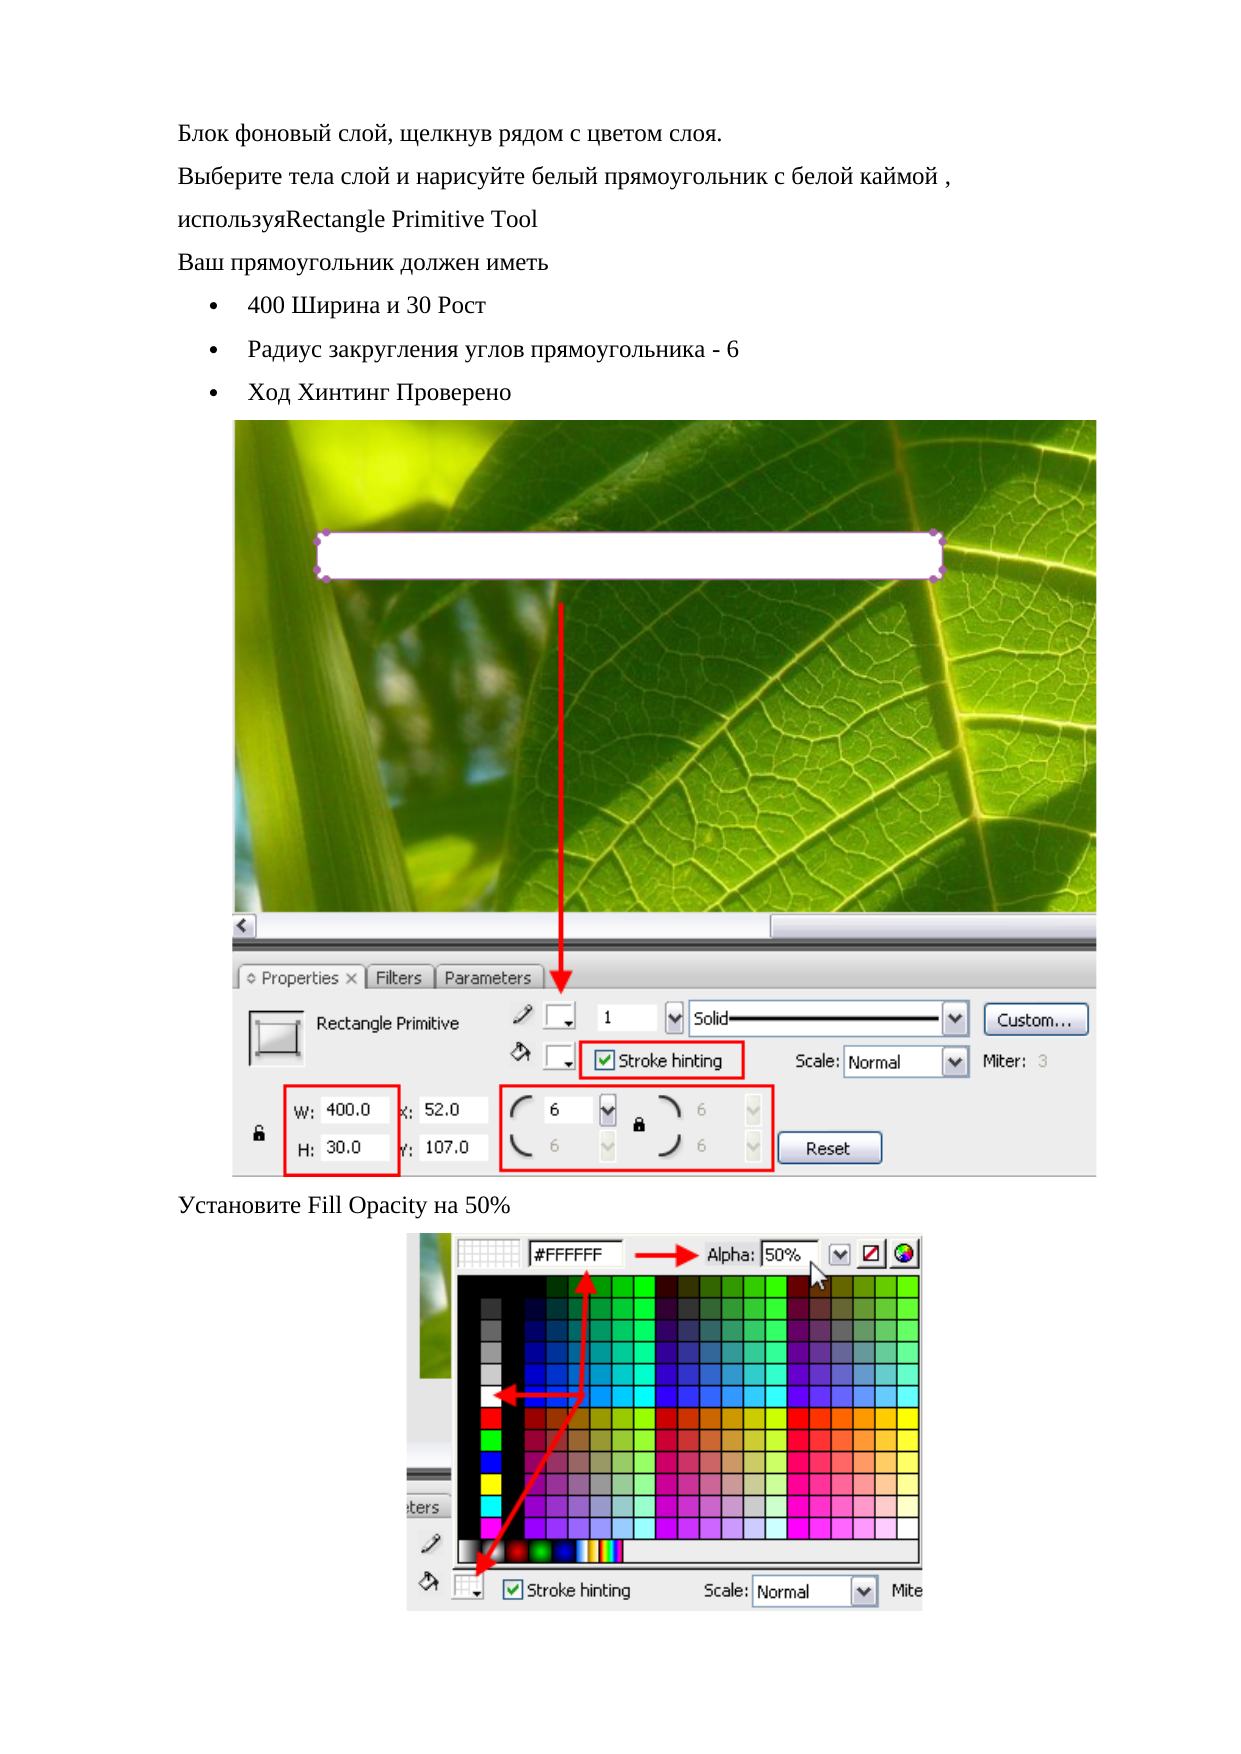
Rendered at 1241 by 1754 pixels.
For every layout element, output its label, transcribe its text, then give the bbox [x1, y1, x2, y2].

text Блок фоновый слой, щелкнув рядом с цветом слоя. [177, 118, 1152, 147]
text Выберите тела слой и нарисуйте белый прямоугольник с белой каймой , используяRectangle Primitive Tool [177, 161, 1152, 233]
list 400 Ширина и 30 Рост [210, 291, 1081, 319]
list Ход Хинтинг Проверено [210, 377, 1081, 406]
picture [232, 420, 1097, 1177]
text Ваш прямоугольник должен иметь [177, 247, 1152, 276]
picture [406, 1233, 923, 1611]
list Радиус закругления углов прямоугольника - 6 [210, 334, 1081, 362]
text Установите Fill Opacity на 50% [177, 1191, 1152, 1219]
